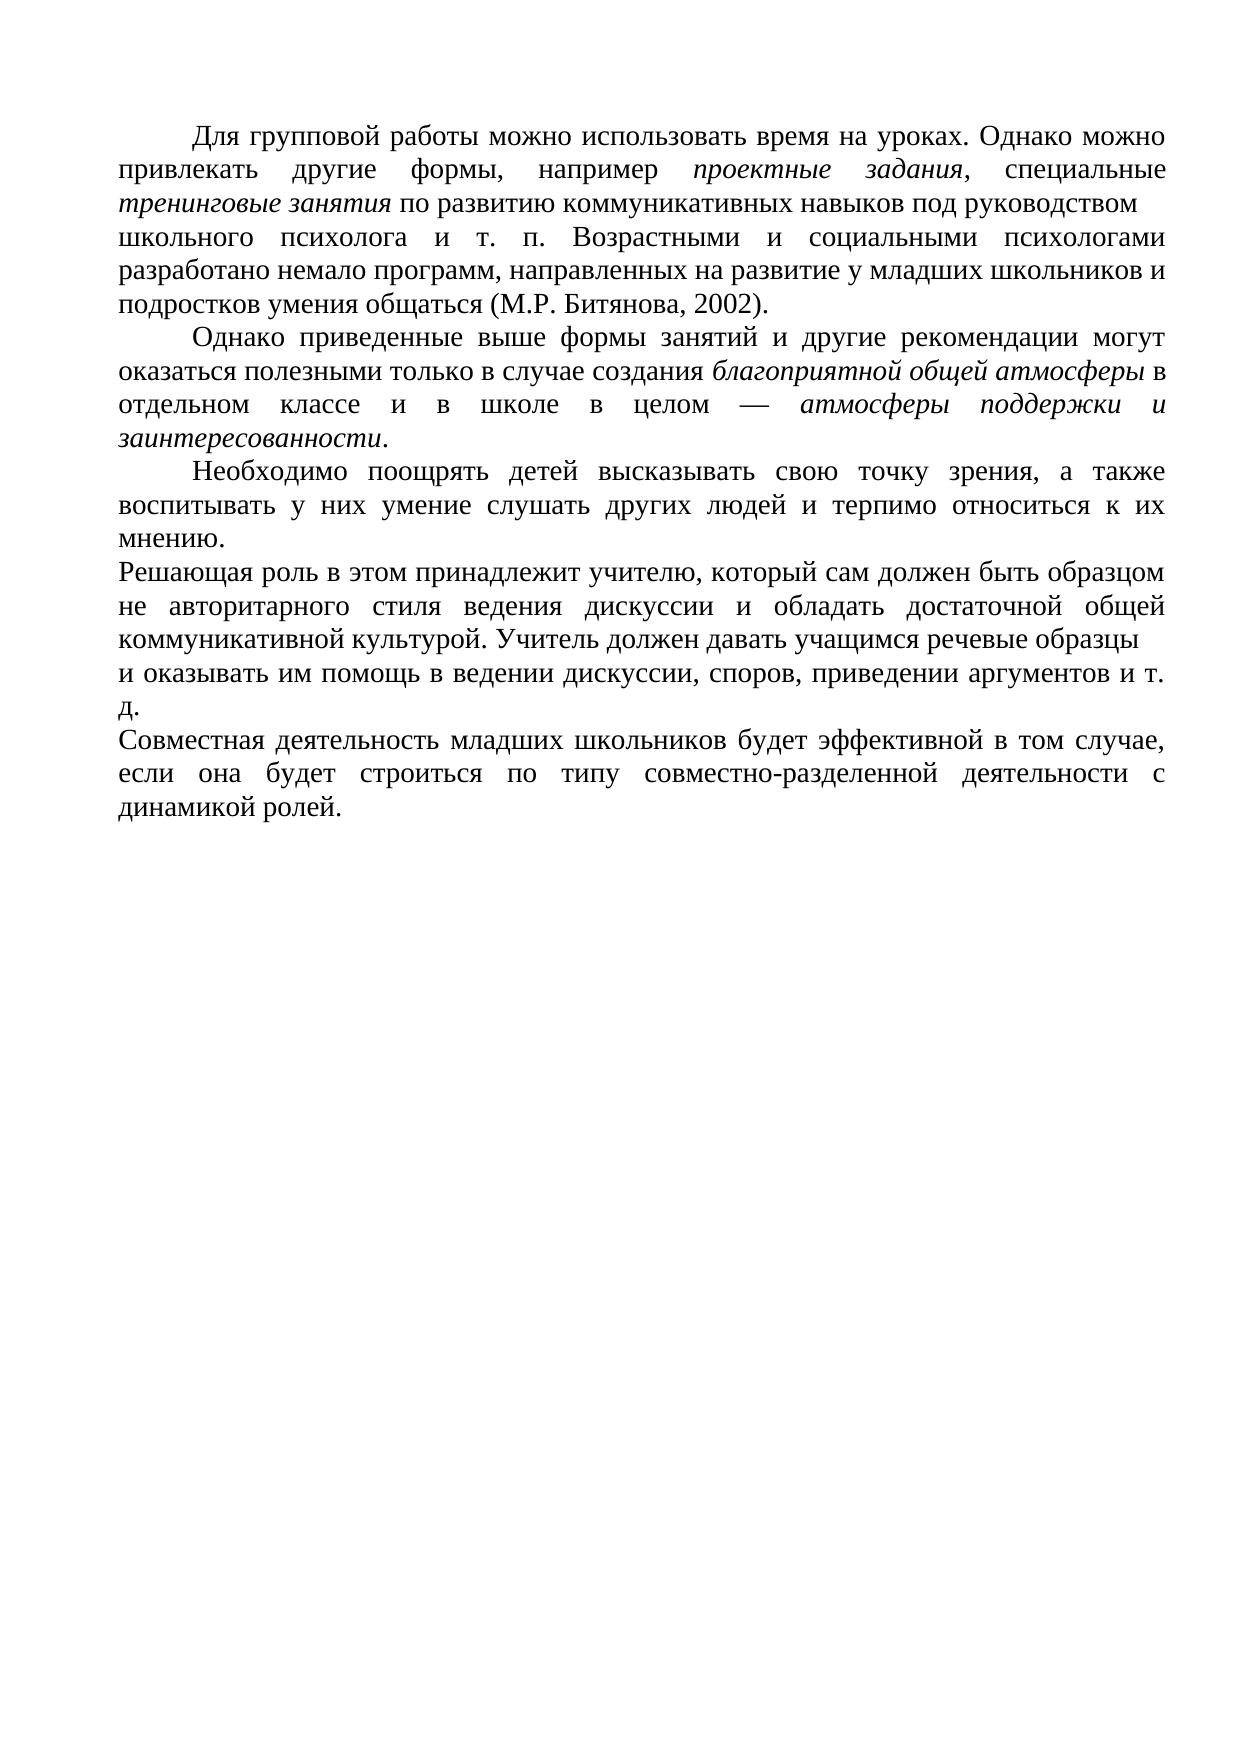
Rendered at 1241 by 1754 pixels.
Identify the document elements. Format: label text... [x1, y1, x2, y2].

text Необходимо поощрять детей высказывать свою точку зрения, а также воспитывать у них умение слушать других людей и терпимо относиться к их мнению. [118, 453, 1166, 554]
text Решающая роль в этом принадлежит учителю, который сам должен быть образцом не авторитарного стиля ведения дискуссии и обладать достаточной общей коммуникативной культурой. Учитель должен давать учащимся речевые образцы [118, 554, 1166, 655]
text и оказывать им помощь в ведении дискуссии, споров, приведении аргументов и т. д. [118, 655, 1166, 722]
text Совместная деятельность младших школьников будет эффективной в том случае, если она будет строиться по типу совместно-разделенной деятельности с динамикой ролей. [118, 722, 1166, 822]
text Для групповой работы можно использовать время на уроках. Однако можно привлекать другие формы, например проектные задания, специальные тренинговые занятия по развитию коммуникативных навыков под руководством [118, 118, 1166, 219]
text школьного психолога и т. п. Возрастными и социальными психологами разработано немало программ, направленных на развитие у младших школьников и подростков умения общаться (М.Р. Битянова, 2002). [118, 219, 1166, 319]
text Однако приведенные выше формы занятий и другие рекомендации могут оказаться полезными только в случае создания благоприятной общей атмосферы в отдельном классе и в школе в целом — атмосферы поддержки и заинтересованности. [118, 319, 1166, 453]
